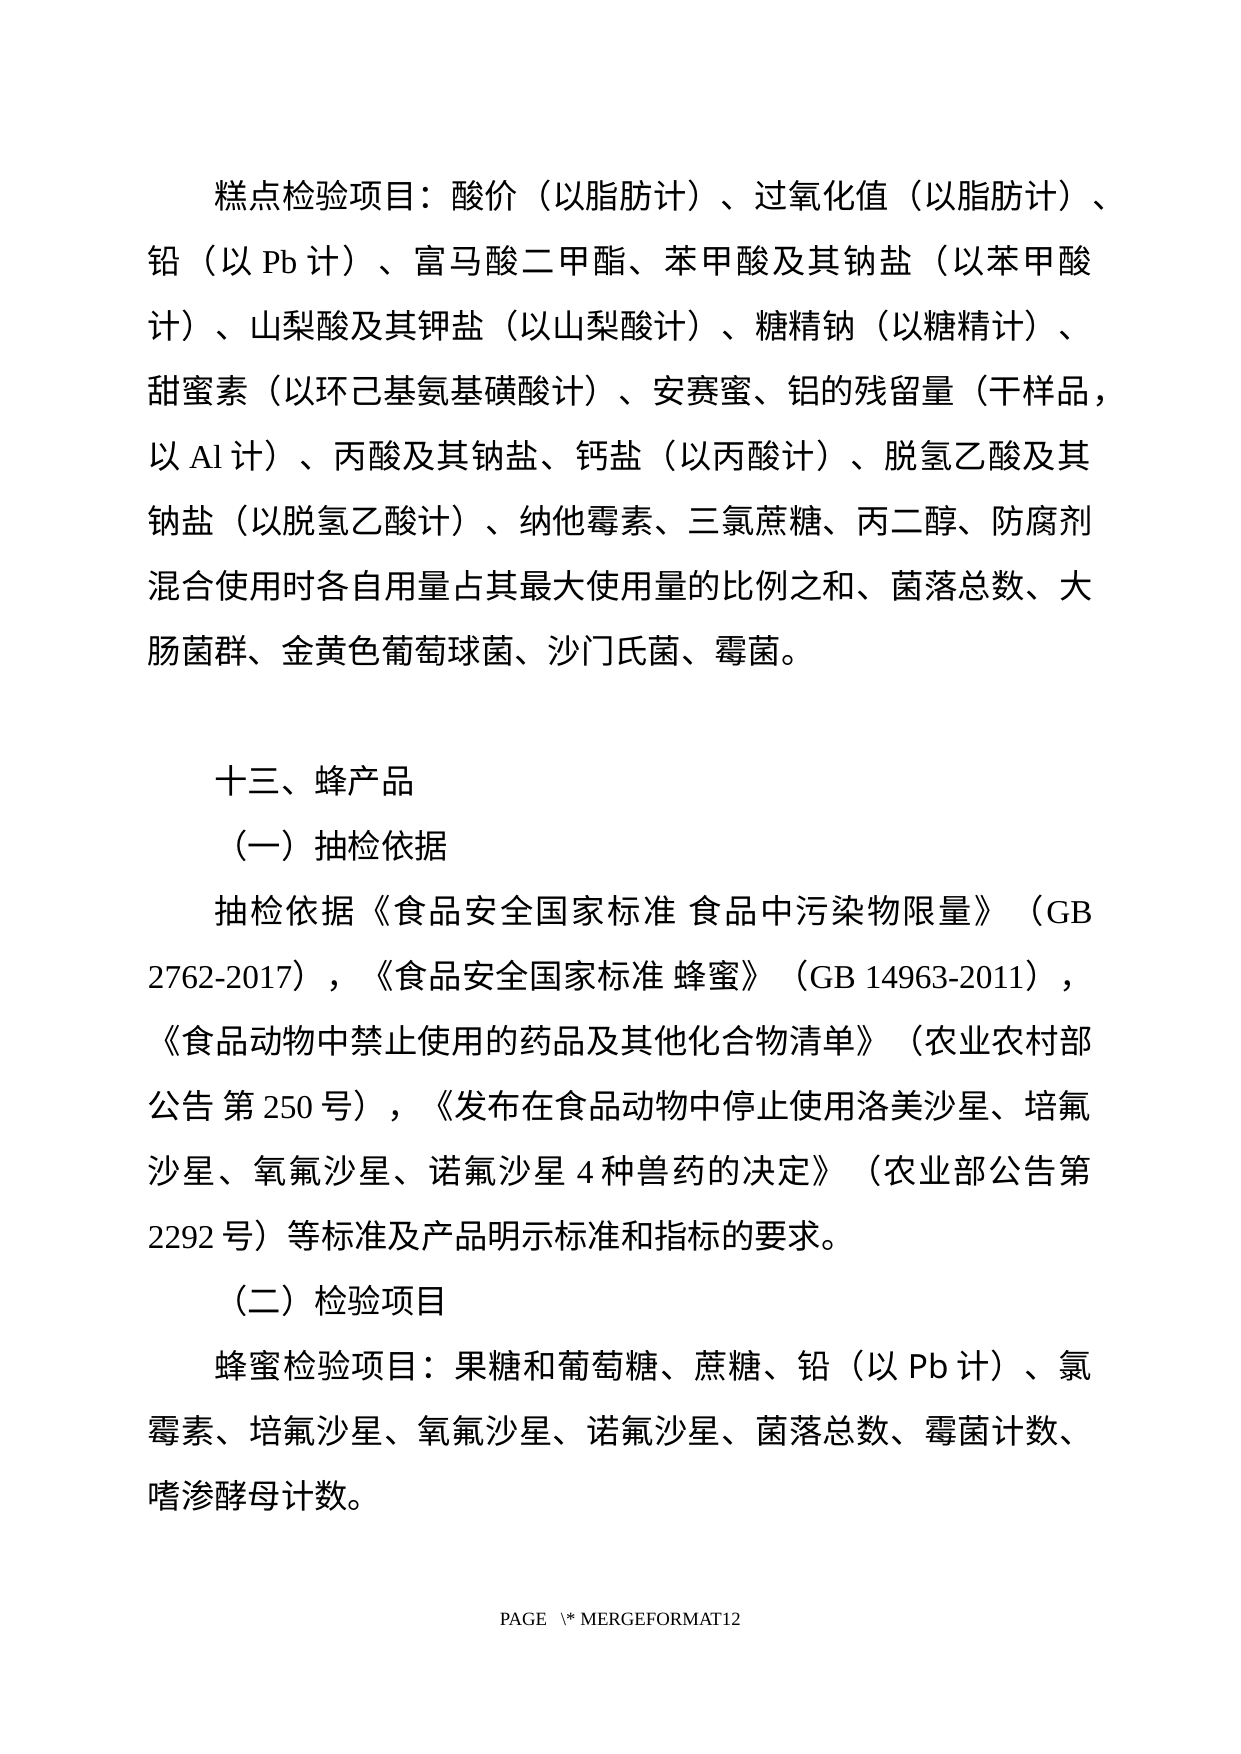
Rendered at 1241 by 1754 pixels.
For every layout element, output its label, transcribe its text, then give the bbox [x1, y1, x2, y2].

text 抽检依据《食品安全国家标准 食品中污染物限量》（GB 2762-2017），《食品安全国家标准 蜂蜜》（GB 14963-2011），《食品动物中禁止使用的药品及其他化合物清单》（农业农村部公告 第250号），《发布在食品动物中停止使用洛美沙星、培氟沙星、氧氟沙星、诺氟沙星4种兽药的决定》（农业部公告第2292号）等标准及产品明示标准和指标的要求。 [148, 877, 1092, 1267]
text （二）检验项目 [148, 1267, 1092, 1332]
list 糕点检验项目：酸价（以脂肪计）、过氧化值（以脂肪计）、铅（以Pb计）、富马酸二甲酯、苯甲酸及其钠盐（以苯甲酸计）、山梨酸及其钾盐（以山梨酸计）、糖精钠（以糖精计）、甜蜜素（以环己基氨基磺酸计）、安赛蜜、铝的残留量（干样品，以Al计）、丙酸及其钠盐、钙盐（以丙酸计）、脱氢乙酸及其钠盐（以脱氢乙酸计）、纳他霉素、三氯蔗糖、丙二醇、防腐剂混合使用时各自用量占其最大使用量的比例之和、菌落总数、大肠菌群、金黄色葡萄球菌、沙门氏菌、霉菌。 [148, 162, 1092, 682]
list 蜂蜜检验项目：果糖和葡萄糖、蔗糖、铅（以Pb计）、氯霉素、培氟沙星、氧氟沙星、诺氟沙星、菌落总数、霉菌计数、嗜渗酵母计数。 [148, 1332, 1092, 1527]
list （一）抽检依据 [148, 812, 1092, 877]
list 十三、蜂产品 [148, 747, 1092, 812]
